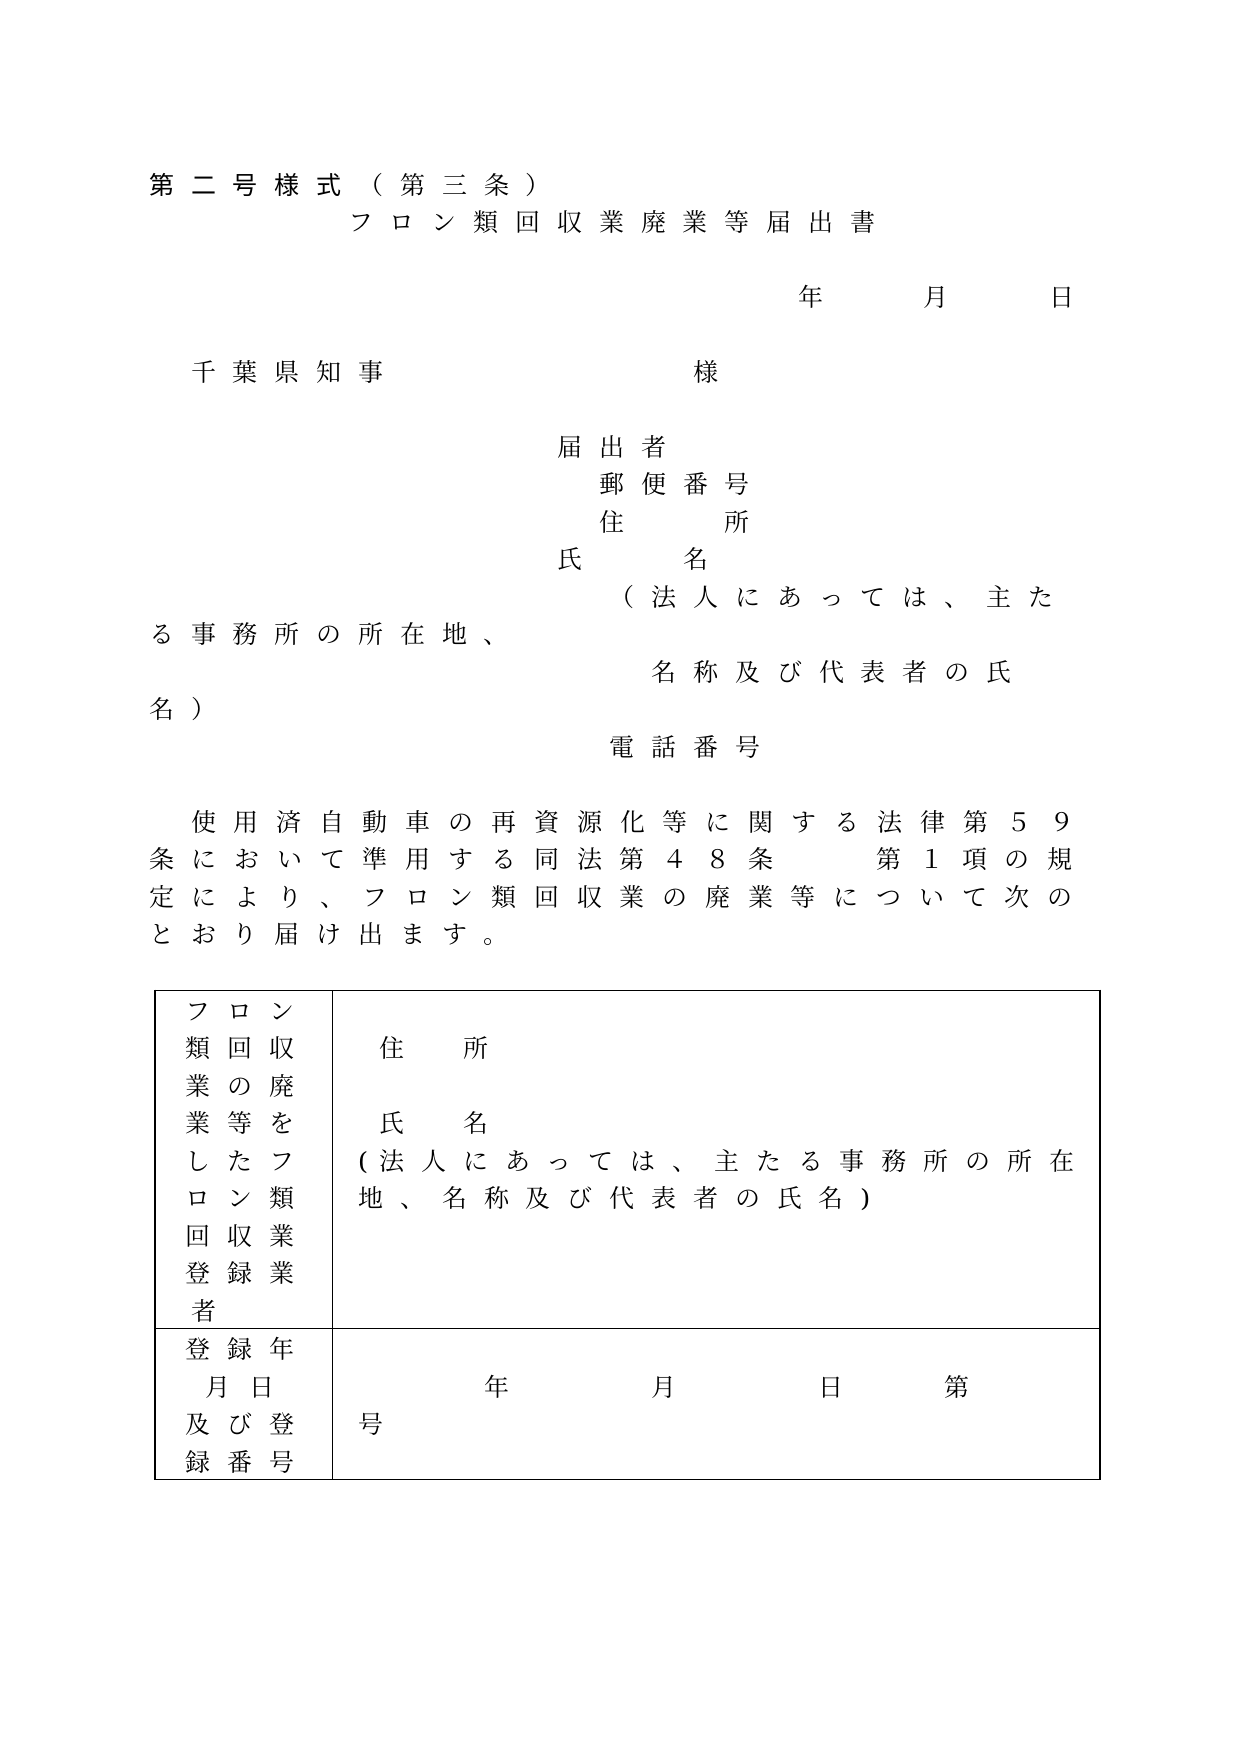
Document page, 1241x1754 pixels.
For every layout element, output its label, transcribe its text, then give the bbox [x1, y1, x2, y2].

table_cell 年 月 日 第 号 [333, 1329, 1099, 1479]
text 名称及び代表者の氏名） [149, 652, 1091, 727]
text 住 所 [149, 502, 1091, 539]
text 第二号様式（第三条） [149, 164, 1091, 202]
text 千葉県知事 様 [149, 352, 1091, 389]
text 氏 名 [149, 539, 1091, 577]
table_header フロン類回収 業の廃業等を したフロン類 回収業登録業 者 [156, 991, 332, 1328]
text 年 月 日 [149, 277, 1091, 314]
text 電話番号 [149, 727, 1091, 764]
table_header 住 所 氏 名 (法人にあっては、主たる事務所の所在地、名称及び代表者の氏名) [333, 991, 1099, 1328]
text フロン類回収業廃業等届出書 [149, 202, 1091, 239]
table_cell 登録年月日 及び登録番号 [156, 1329, 332, 1479]
text 郵便番号 [149, 464, 1091, 502]
text （法人にあっては、主たる事務所の所在地、 [149, 577, 1091, 652]
text 使用済自動車の再資源化等に関する法律第５９条において準用する同法第４８条 第１項の規定により、フロン類回収業の廃業等について次のとおり届け出ます。 [149, 802, 1091, 952]
text 届出者 [149, 427, 1091, 464]
